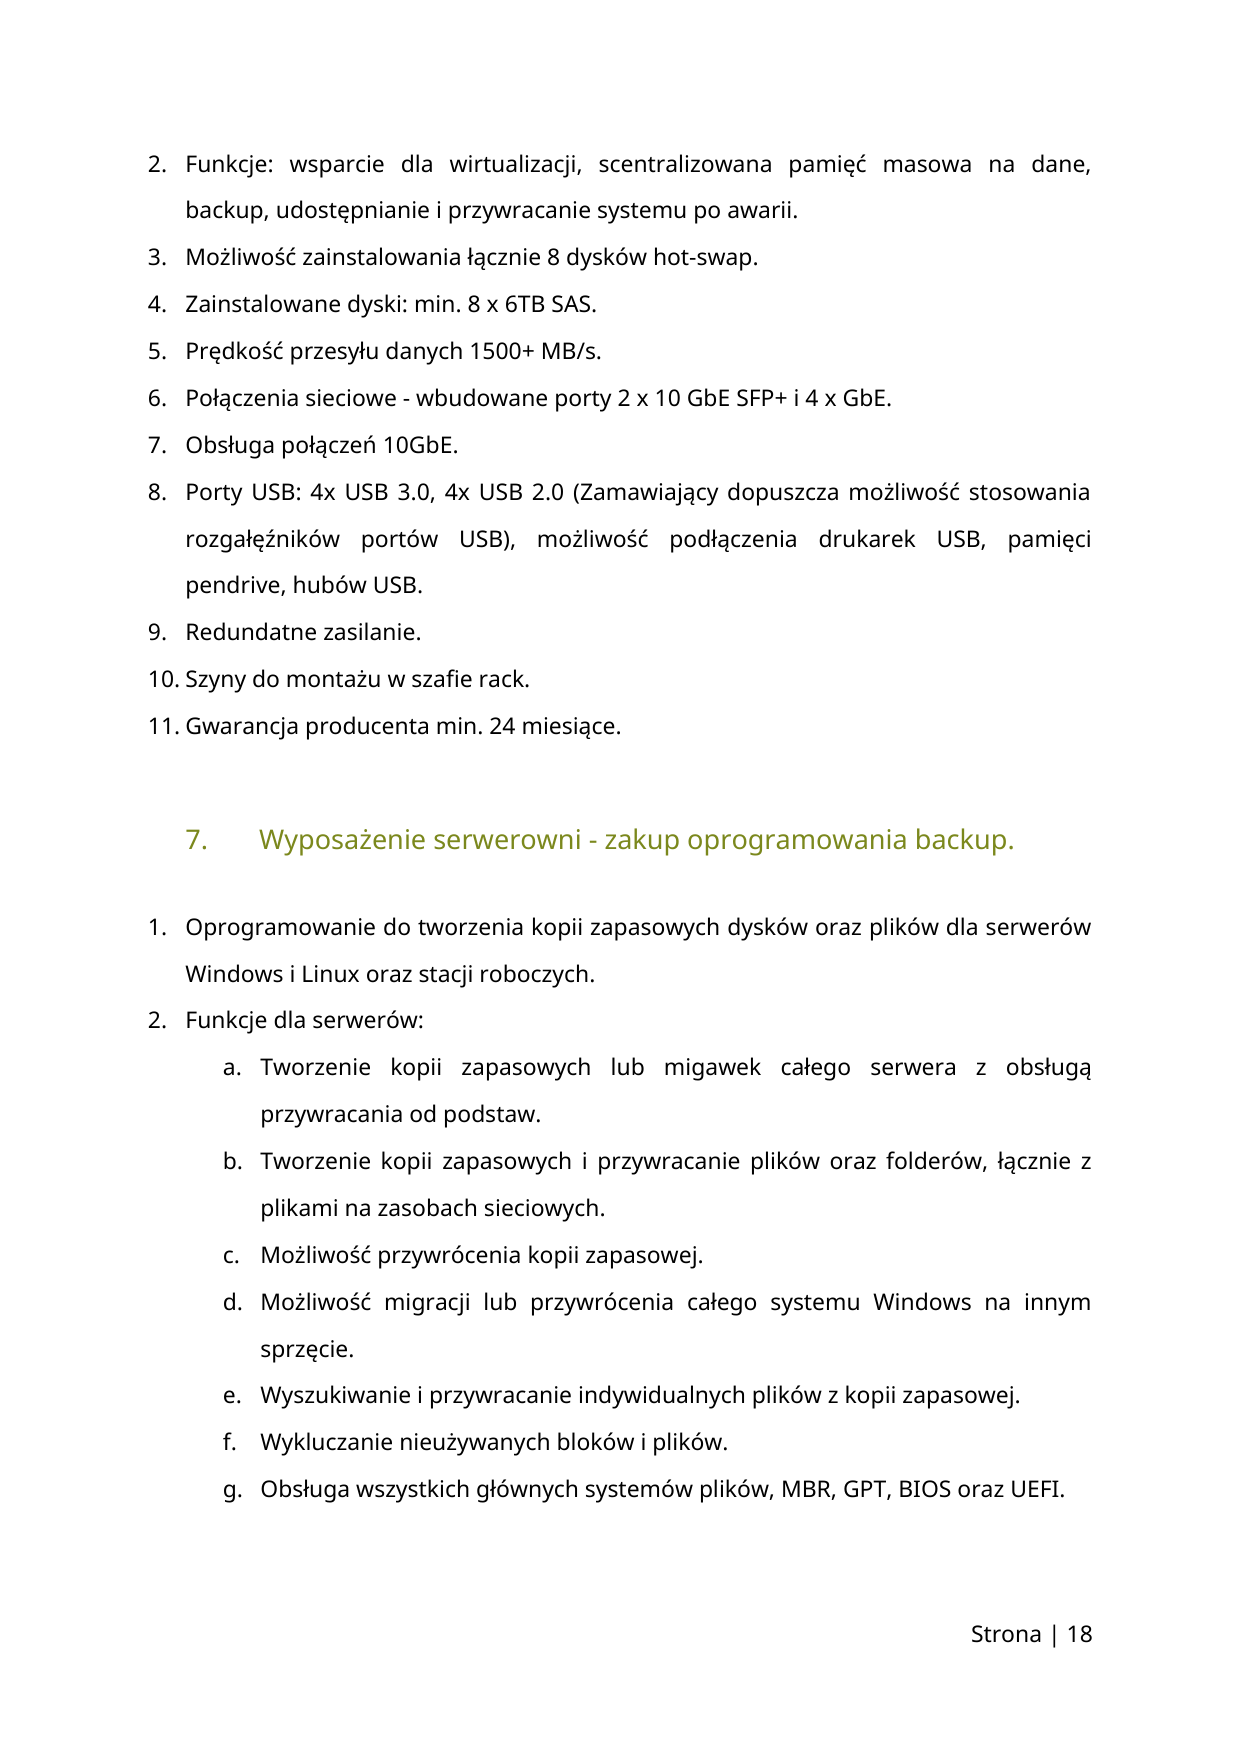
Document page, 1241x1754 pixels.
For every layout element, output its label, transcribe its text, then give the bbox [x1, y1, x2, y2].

list Wykluczanie nieużywanych bloków i plików. [223, 1426, 1093, 1458]
list Tworzenie kopii zapasowych i przywracanie plików oraz folderów, łącznie z plikami na zasobach sieciowych. [223, 1145, 1093, 1223]
list Połączenia sieciowe - wbudowane porty 2 x 10 GbE SFP+ i 4 x GbE. [148, 382, 1093, 413]
list Porty USB: 4x USB 3.0, 4x USB 2.0 (Zamawiający dopuszcza możliwość stosowania rozgałęźników portów USB), możliwość podłączenia drukarek USB, pamięci pendrive, hubów USB. [148, 476, 1093, 601]
subtitle Wyposażenie serwerowni - zakup oprogramowania backup. [185, 821, 1093, 857]
list Możliwość zainstalowania łącznie 8 dysków hot-swap. [148, 241, 1093, 273]
list Szyny do montażu w szafie rack. [148, 663, 1093, 694]
list Funkcje dla serwerów: [148, 1004, 1093, 1036]
list Funkcje: wsparcie dla wirtualizacji, scentralizowana pamięć masowa na dane, backup, udostępnianie i przywracanie systemu po awarii. [148, 148, 1093, 226]
list Oprogramowanie do tworzenia kopii zapasowych dysków oraz plików dla serwerów Windows i Linux oraz stacji roboczych. [148, 911, 1093, 989]
list Możliwość migracji lub przywrócenia całego systemu Windows na innym sprzęcie. [223, 1286, 1093, 1364]
list Obsługa wszystkich głównych systemów plików, MBR, GPT, BIOS oraz UEFI. [223, 1473, 1093, 1504]
list Tworzenie kopii zapasowych lub migawek całego serwera z obsługą przywracania od podstaw. [223, 1051, 1093, 1129]
list Możliwość przywrócenia kopii zapasowej. [223, 1239, 1093, 1270]
list Gwarancja producenta min. 24 miesiące. [148, 710, 1093, 741]
list Zainstalowane dyski: min. 8 x 6TB SAS. [148, 288, 1093, 319]
list Prędkość przesyłu danych 1500+ MB/s. [148, 335, 1093, 366]
list Redundatne zasilanie. [148, 616, 1093, 648]
list Obsługa połączeń 10GbE. [148, 429, 1093, 460]
list Wyszukiwanie i przywracanie indywidualnych plików z kopii zapasowej. [223, 1379, 1093, 1411]
